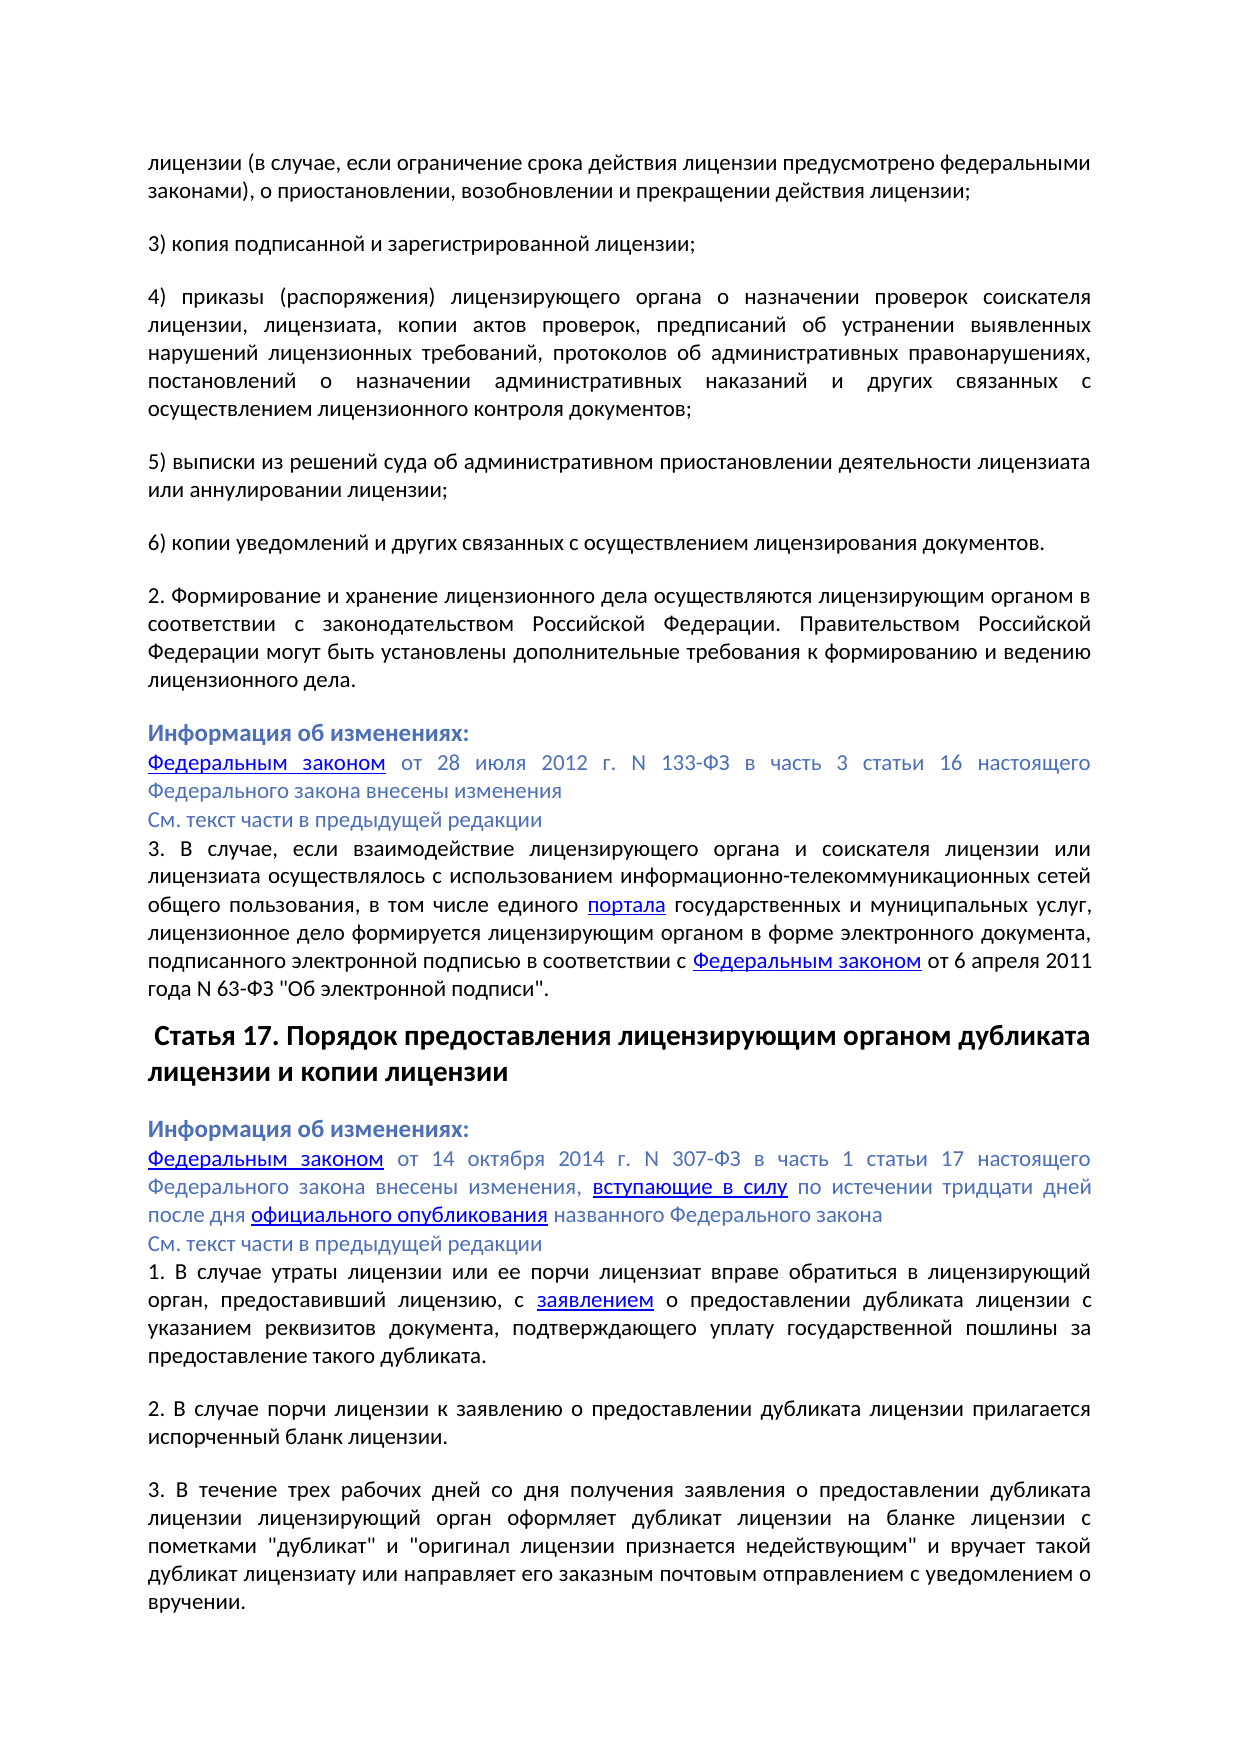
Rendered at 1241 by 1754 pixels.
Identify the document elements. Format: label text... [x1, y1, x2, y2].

text См. текст части в предыдущей редакции [148, 805, 1092, 833]
text 3. В течение трех рабочих дней со дня получения заявления о предоставлении дубликата лицензии лицензирующий орган оформляет дубликат лицензии на бланке лицензии с пометками "дубликат" и "оригинал лицензии признается недействующим" и вручает такой дубликат лицензиату или направляет его заказным почтовым отправлением с уведомлением о вручении. [148, 1475, 1092, 1616]
text 2. Формирование и хранение лицензионного дела осуществляются лицензирующим органом в соответствии с законодательством Российской Федерации. Правительством Российской Федерации могут быть установлены дополнительные требования к формированию и ведению лицензионного дела. [148, 581, 1092, 693]
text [148, 148, 1092, 204]
text 6) копии уведомлений и других связанных с осуществлением лицензирования документов. [148, 528, 1092, 556]
text 3) копия подписанной и зарегистрированной лицензии; [148, 229, 1092, 257]
text 1. В случае утраты лицензии или ее порчи лицензиат вправе обратиться в лицензирующий орган, предоставивший лицензию, с заявлением о предоставлении дубликата лицензии с указанием реквизитов документа, подтверждающего уплату государственной пошлины за предоставление такого дубликата. [148, 1257, 1092, 1369]
text 3. В случае, если взаимодействие лицензирующего органа и соискателя лицензии или лицензиата осуществлялось с использованием информационно-телекоммуникационных сетей общего пользования, в том числе единого портала государственных и муниципальных услуг, лицензионное дело формируется лицензирующим органом в форме электронного документа, подписанного электронной подписью в соответствии с Федеральным законом от 6 апреля 2011 года N 63-ФЗ "Об электронной подписи". [148, 834, 1092, 1002]
text Информация об изменениях: [148, 1113, 1092, 1144]
text Федеральным законом от 28 июля 2012 г. N 133-ФЗ в часть 3 статьи 16 настоящего Федерального закона внесены изменения [148, 748, 1092, 804]
text 5) выписки из решений суда об административном приостановлении деятельности лицензиата или аннулировании лицензии; [148, 447, 1092, 503]
text 2. В случае порчи лицензии к заявлению о предоставлении дубликата лицензии прилагается испорченный бланк лицензии. [148, 1394, 1092, 1450]
text Статья 17. Порядок предоставления лицензирующим органом дубликата лицензии и копии лицензии [148, 1017, 1092, 1089]
text См. текст части в предыдущей редакции [148, 1229, 1092, 1257]
text Информация об изменениях: [148, 717, 1092, 748]
text 4) приказы (распоряжения) лицензирующего органа о назначении проверок соискателя лицензии, лицензиата, копии актов проверок, предписаний об устранении выявленных нарушений лицензионных требований, протоколов об административных правонарушениях, постановлений о назначении административных наказаний и других связанных с осуществлением лицензионного контроля документов; [148, 282, 1092, 422]
text Федеральным законом от 14 октября 2014 г. N 307-ФЗ в часть 1 статьи 17 настоящего Федерального закона внесены изменения, вступающие в силу по истечении тридцати дней после дня официального опубликования названного Федерального закона [148, 1144, 1092, 1228]
